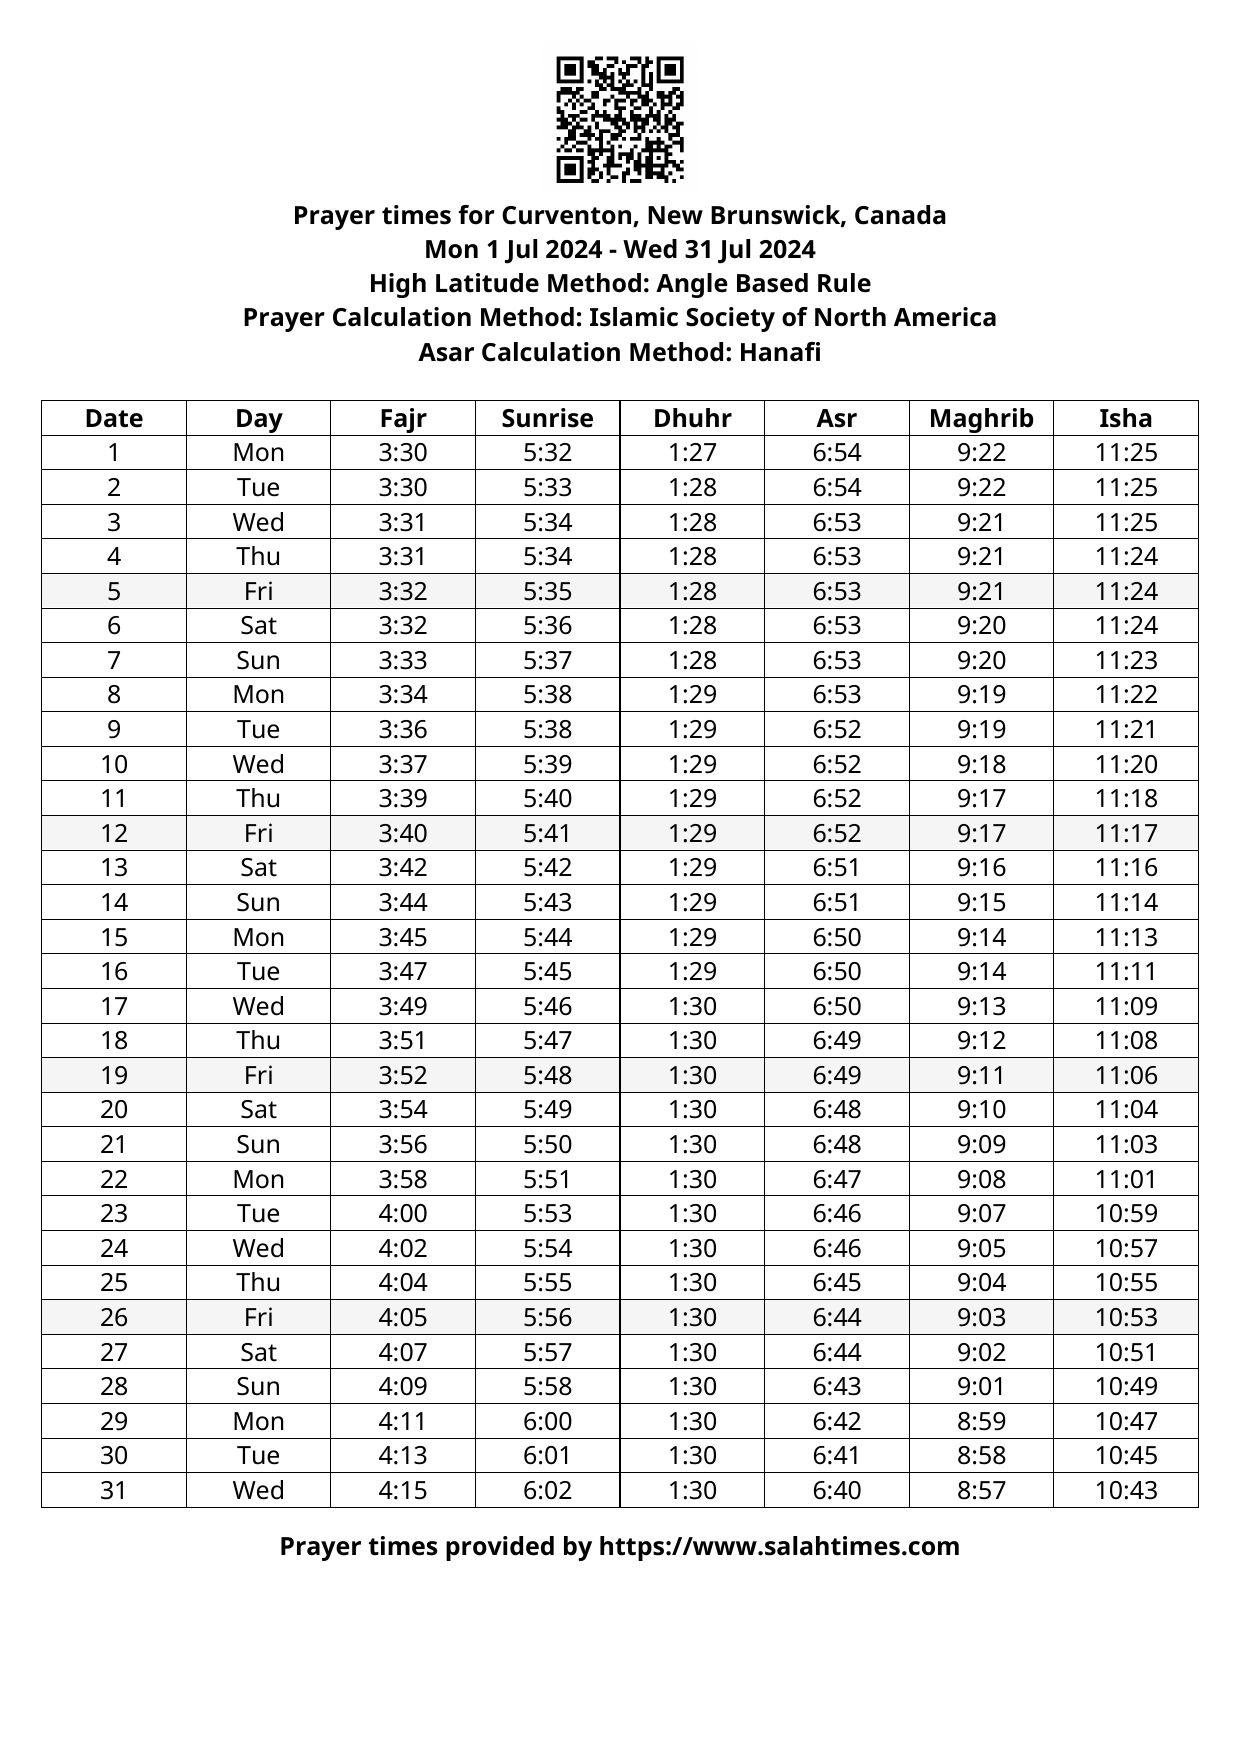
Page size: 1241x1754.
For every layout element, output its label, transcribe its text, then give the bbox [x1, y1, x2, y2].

table_cell 3:49 [331, 989, 475, 1022]
table_cell 3:32 [331, 574, 475, 607]
table_cell 14 [42, 885, 186, 919]
table_cell Sat [187, 1335, 330, 1368]
table_cell 9:21 [910, 574, 1053, 607]
table_cell 18 [42, 1024, 186, 1057]
table_cell 9:12 [910, 1024, 1053, 1057]
table_cell 11:20 [1054, 747, 1198, 780]
table_cell 6:52 [765, 747, 909, 780]
table_cell 6:53 [765, 678, 909, 711]
table_cell 4:07 [331, 1335, 475, 1368]
table_cell Mon [187, 1162, 330, 1195]
table_cell 1:28 [621, 539, 764, 573]
table_cell 1:30 [621, 1196, 764, 1230]
table_cell 5:58 [476, 1369, 619, 1403]
table_cell 6:53 [765, 574, 909, 607]
table_cell 1:29 [621, 816, 764, 849]
table_cell 9:07 [910, 1196, 1053, 1230]
table_cell 11:06 [1054, 1058, 1198, 1092]
table_cell 11:16 [1054, 851, 1198, 884]
table_cell Wed [187, 505, 330, 538]
table_cell 6:47 [765, 1162, 909, 1195]
table_cell 9:20 [910, 643, 1053, 677]
table_cell 1:29 [621, 678, 764, 711]
table_cell 6 [42, 609, 186, 642]
table_cell 3:31 [331, 539, 475, 573]
table_cell Wed [187, 1473, 330, 1507]
table_cell 11:13 [1054, 920, 1198, 953]
table_cell 6:46 [765, 1231, 909, 1264]
table_cell 7 [42, 643, 186, 677]
table_cell 21 [42, 1127, 186, 1161]
table_cell 16 [42, 954, 186, 988]
table_cell 9:20 [910, 609, 1053, 642]
table_cell Sun [187, 1369, 330, 1403]
table_cell 4:13 [331, 1439, 475, 1472]
table_cell 9:15 [910, 885, 1053, 919]
table_cell 5:54 [476, 1231, 619, 1264]
table_cell 10:59 [1054, 1196, 1198, 1230]
table_cell 1:29 [621, 781, 764, 815]
table_cell 10:55 [1054, 1266, 1198, 1299]
table_cell 11:11 [1054, 954, 1198, 988]
table_cell 3:54 [331, 1093, 475, 1126]
text Asar Calculation Method: Hanafi [42, 334, 1198, 368]
table_cell Sun [187, 885, 330, 919]
table_header Day [187, 401, 330, 434]
table_cell Wed [187, 747, 330, 780]
table_cell 1:30 [621, 1266, 764, 1299]
table_cell 11:18 [1054, 781, 1198, 815]
table_cell 3:47 [331, 954, 475, 988]
table_cell 6:41 [765, 1439, 909, 1472]
table_cell 6:46 [765, 1196, 909, 1230]
table_cell 4:02 [331, 1231, 475, 1264]
table_cell 6:42 [765, 1404, 909, 1437]
table_cell 11:25 [1054, 470, 1198, 504]
table_cell 4:00 [331, 1196, 475, 1230]
table_cell 9:03 [910, 1300, 1053, 1334]
table_cell 9:09 [910, 1127, 1053, 1161]
table_cell 1 [42, 436, 186, 469]
table_cell 9:05 [910, 1231, 1053, 1264]
picture [542, 41, 699, 198]
table_cell 5:38 [476, 678, 619, 711]
table_cell Mon [187, 920, 330, 953]
table_cell 9:16 [910, 851, 1053, 884]
table_cell 6:48 [765, 1093, 909, 1126]
table_cell 11:24 [1054, 609, 1198, 642]
table_cell 11:04 [1054, 1093, 1198, 1126]
table_cell 5:56 [476, 1300, 619, 1334]
table_cell 8:59 [910, 1404, 1053, 1437]
table_cell 11:25 [1054, 436, 1198, 469]
table_cell 9:21 [910, 505, 1053, 538]
table_cell 11:14 [1054, 885, 1198, 919]
table_cell 9:14 [910, 954, 1053, 988]
table_cell 3:39 [331, 781, 475, 815]
table_cell 8 [42, 678, 186, 711]
table_cell Mon [187, 436, 330, 469]
table_cell 10:47 [1054, 1404, 1198, 1437]
table_cell 4:11 [331, 1404, 475, 1437]
table_cell 6:53 [765, 643, 909, 677]
table_cell 3:51 [331, 1024, 475, 1057]
table_cell 1:28 [621, 470, 764, 504]
table_cell 9 [42, 712, 186, 746]
table_cell 4:04 [331, 1266, 475, 1299]
table_cell 10:57 [1054, 1231, 1198, 1264]
table_cell 1:29 [621, 920, 764, 953]
table_cell 5:53 [476, 1196, 619, 1230]
table_cell 10:53 [1054, 1300, 1198, 1334]
table_cell 5:44 [476, 920, 619, 953]
table_cell 29 [42, 1404, 186, 1437]
table_cell 5 [42, 574, 186, 607]
table_cell Sat [187, 609, 330, 642]
table_cell 11:25 [1054, 505, 1198, 538]
table_cell 3:56 [331, 1127, 475, 1161]
table_cell 15 [42, 920, 186, 953]
table_cell 6:48 [765, 1127, 909, 1161]
table_cell 1:30 [621, 1404, 764, 1437]
table_cell 3:30 [331, 470, 475, 504]
table_cell 1:29 [621, 712, 764, 746]
table_cell 6:00 [476, 1404, 619, 1437]
table_cell 9:11 [910, 1058, 1053, 1092]
table_cell 6:02 [476, 1473, 619, 1507]
table_cell 6:52 [765, 816, 909, 849]
table_cell 1:30 [621, 1231, 764, 1264]
table_cell 11:21 [1054, 712, 1198, 746]
table_cell Fri [187, 816, 330, 849]
table_cell 5:39 [476, 747, 619, 780]
table_cell 6:54 [765, 470, 909, 504]
table_cell 5:48 [476, 1058, 619, 1092]
table_cell 5:38 [476, 712, 619, 746]
table_cell 1:30 [621, 1024, 764, 1057]
table_cell Tue [187, 1439, 330, 1472]
table_cell Fri [187, 1300, 330, 1334]
table_cell 9:10 [910, 1093, 1053, 1126]
table_cell 1:30 [621, 989, 764, 1022]
table_cell 10:51 [1054, 1335, 1198, 1368]
table_cell Fri [187, 574, 330, 607]
table_cell Mon [187, 1404, 330, 1437]
table_cell 9:14 [910, 920, 1053, 953]
table_cell Mon [187, 678, 330, 711]
table_cell 6:49 [765, 1058, 909, 1092]
table_cell 1:30 [621, 1162, 764, 1195]
table_cell 1:30 [621, 1369, 764, 1403]
table_cell 4:15 [331, 1473, 475, 1507]
table_cell 5:40 [476, 781, 619, 815]
table_cell 3:37 [331, 747, 475, 780]
table_cell Thu [187, 1266, 330, 1299]
text Prayer Calculation Method: Islamic Society of North America [42, 300, 1198, 334]
table_cell 9:02 [910, 1335, 1053, 1368]
table_cell 3:58 [331, 1162, 475, 1195]
table_cell 11:23 [1054, 643, 1198, 677]
table_cell Thu [187, 539, 330, 573]
table_cell 1:29 [621, 954, 764, 988]
table_cell 1:30 [621, 1093, 764, 1126]
table_cell 3:40 [331, 816, 475, 849]
table_cell 6:45 [765, 1266, 909, 1299]
table_cell 11:08 [1054, 1024, 1198, 1057]
table_cell 5:57 [476, 1335, 619, 1368]
table_cell 5:46 [476, 989, 619, 1022]
text Mon 1 Jul 2024 - Wed 31 Jul 2024 [42, 232, 1198, 266]
table_cell 11:03 [1054, 1127, 1198, 1161]
table_cell 6:53 [765, 505, 909, 538]
table_cell 6:01 [476, 1439, 619, 1472]
table_cell 5:32 [476, 436, 619, 469]
table_cell 6:50 [765, 920, 909, 953]
table_cell 5:49 [476, 1093, 619, 1126]
table_cell 9:08 [910, 1162, 1053, 1195]
table_cell 11:17 [1054, 816, 1198, 849]
table_cell 3:34 [331, 678, 475, 711]
table_cell Thu [187, 1024, 330, 1057]
table_header Dhuhr [621, 401, 764, 434]
table_cell 11 [42, 781, 186, 815]
table_cell 5:50 [476, 1127, 619, 1161]
text Prayer times for Curventon, New Brunswick, Canada [42, 198, 1198, 232]
table_cell 11:22 [1054, 678, 1198, 711]
table_cell 11:24 [1054, 574, 1198, 607]
table_cell 5:55 [476, 1266, 619, 1299]
table_cell 25 [42, 1266, 186, 1299]
table_cell 11:09 [1054, 989, 1198, 1022]
table_cell Sat [187, 1093, 330, 1126]
table_cell 17 [42, 989, 186, 1022]
table_cell 6:50 [765, 954, 909, 988]
table_cell 22 [42, 1162, 186, 1195]
table_cell 11:24 [1054, 539, 1198, 573]
table_cell 6:43 [765, 1369, 909, 1403]
table_cell 6:40 [765, 1473, 909, 1507]
table_cell 23 [42, 1196, 186, 1230]
table_cell 10:49 [1054, 1369, 1198, 1403]
table_cell 12 [42, 816, 186, 849]
table_cell 1:29 [621, 851, 764, 884]
table_cell 9:19 [910, 712, 1053, 746]
table_cell 1:30 [621, 1473, 764, 1507]
table_cell 9:17 [910, 816, 1053, 849]
table_cell 13 [42, 851, 186, 884]
table_header Isha [1054, 401, 1198, 434]
table_cell 6:52 [765, 781, 909, 815]
table_cell 6:52 [765, 712, 909, 746]
table_cell Fri [187, 1058, 330, 1092]
table_cell 9:22 [910, 470, 1053, 504]
table_cell 5:47 [476, 1024, 619, 1057]
table_cell 3 [42, 505, 186, 538]
table_cell 10:45 [1054, 1439, 1198, 1472]
table_header Asr [765, 401, 909, 434]
table_cell 1:28 [621, 505, 764, 538]
table_cell 6:53 [765, 609, 909, 642]
table_cell 10 [42, 747, 186, 780]
table_cell 1:29 [621, 747, 764, 780]
table_cell 11:01 [1054, 1162, 1198, 1195]
table_cell 6:44 [765, 1300, 909, 1334]
table_cell 5:45 [476, 954, 619, 988]
table_cell 27 [42, 1335, 186, 1368]
table_cell 26 [42, 1300, 186, 1334]
table_header Fajr [331, 401, 475, 434]
table_cell 9:13 [910, 989, 1053, 1022]
table_cell 10:43 [1054, 1473, 1198, 1507]
table_cell 4:09 [331, 1369, 475, 1403]
table_cell 3:45 [331, 920, 475, 953]
table_cell 9:17 [910, 781, 1053, 815]
table_header Sunrise [476, 401, 619, 434]
table_cell 5:34 [476, 505, 619, 538]
table_cell 1:29 [621, 885, 764, 919]
table_cell 3:30 [331, 436, 475, 469]
table_cell 9:19 [910, 678, 1053, 711]
table_cell 3:32 [331, 609, 475, 642]
table_cell Tue [187, 470, 330, 504]
table_cell 3:52 [331, 1058, 475, 1092]
table_cell 6:51 [765, 885, 909, 919]
table_cell 6:44 [765, 1335, 909, 1368]
table_cell 9:04 [910, 1266, 1053, 1299]
table_cell 1:30 [621, 1439, 764, 1472]
table_cell 9:01 [910, 1369, 1053, 1403]
table_cell 8:58 [910, 1439, 1053, 1472]
table_cell 5:41 [476, 816, 619, 849]
table_cell Tue [187, 954, 330, 988]
table_cell Sat [187, 851, 330, 884]
table_cell 3:33 [331, 643, 475, 677]
table_cell 8:57 [910, 1473, 1053, 1507]
table_cell 1:27 [621, 436, 764, 469]
table_cell 5:33 [476, 470, 619, 504]
table_cell 1:28 [621, 609, 764, 642]
table_cell 28 [42, 1369, 186, 1403]
table_cell Tue [187, 1196, 330, 1230]
table_cell 5:34 [476, 539, 619, 573]
table_cell Thu [187, 781, 330, 815]
table_cell 9:22 [910, 436, 1053, 469]
table_cell 6:53 [765, 539, 909, 573]
table_cell 19 [42, 1058, 186, 1092]
table_cell 5:37 [476, 643, 619, 677]
table_cell 6:51 [765, 851, 909, 884]
table_cell 9:21 [910, 539, 1053, 573]
table_cell Tue [187, 712, 330, 746]
table_cell 5:36 [476, 609, 619, 642]
table_cell 20 [42, 1093, 186, 1126]
table_cell 31 [42, 1473, 186, 1507]
table_cell 4:05 [331, 1300, 475, 1334]
table_cell 3:31 [331, 505, 475, 538]
table_cell 5:42 [476, 851, 619, 884]
table_cell 5:43 [476, 885, 619, 919]
table_cell 30 [42, 1439, 186, 1472]
table_cell 5:51 [476, 1162, 619, 1195]
table_header Date [42, 401, 186, 434]
table_cell 6:54 [765, 436, 909, 469]
table_cell 4 [42, 539, 186, 573]
table_cell 1:30 [621, 1300, 764, 1334]
table_cell 6:50 [765, 989, 909, 1022]
table_cell 24 [42, 1231, 186, 1264]
table_cell 3:44 [331, 885, 475, 919]
table_cell 6:49 [765, 1024, 909, 1057]
table_cell Wed [187, 989, 330, 1022]
table_header Maghrib [910, 401, 1053, 434]
table_cell 2 [42, 470, 186, 504]
table_cell 5:35 [476, 574, 619, 607]
table_cell 1:30 [621, 1335, 764, 1368]
table_cell 1:28 [621, 574, 764, 607]
table_cell 1:30 [621, 1127, 764, 1161]
table_cell 3:36 [331, 712, 475, 746]
table_cell 3:42 [331, 851, 475, 884]
text Prayer times provided by https://www.salahtimes.com [42, 1528, 1198, 1563]
table_cell 1:30 [621, 1058, 764, 1092]
table_cell Wed [187, 1231, 330, 1264]
table_cell 1:28 [621, 643, 764, 677]
text High Latitude Method: Angle Based Rule [42, 266, 1198, 300]
table_cell 9:18 [910, 747, 1053, 780]
table_cell Sun [187, 1127, 330, 1161]
table_cell Sun [187, 643, 330, 677]
